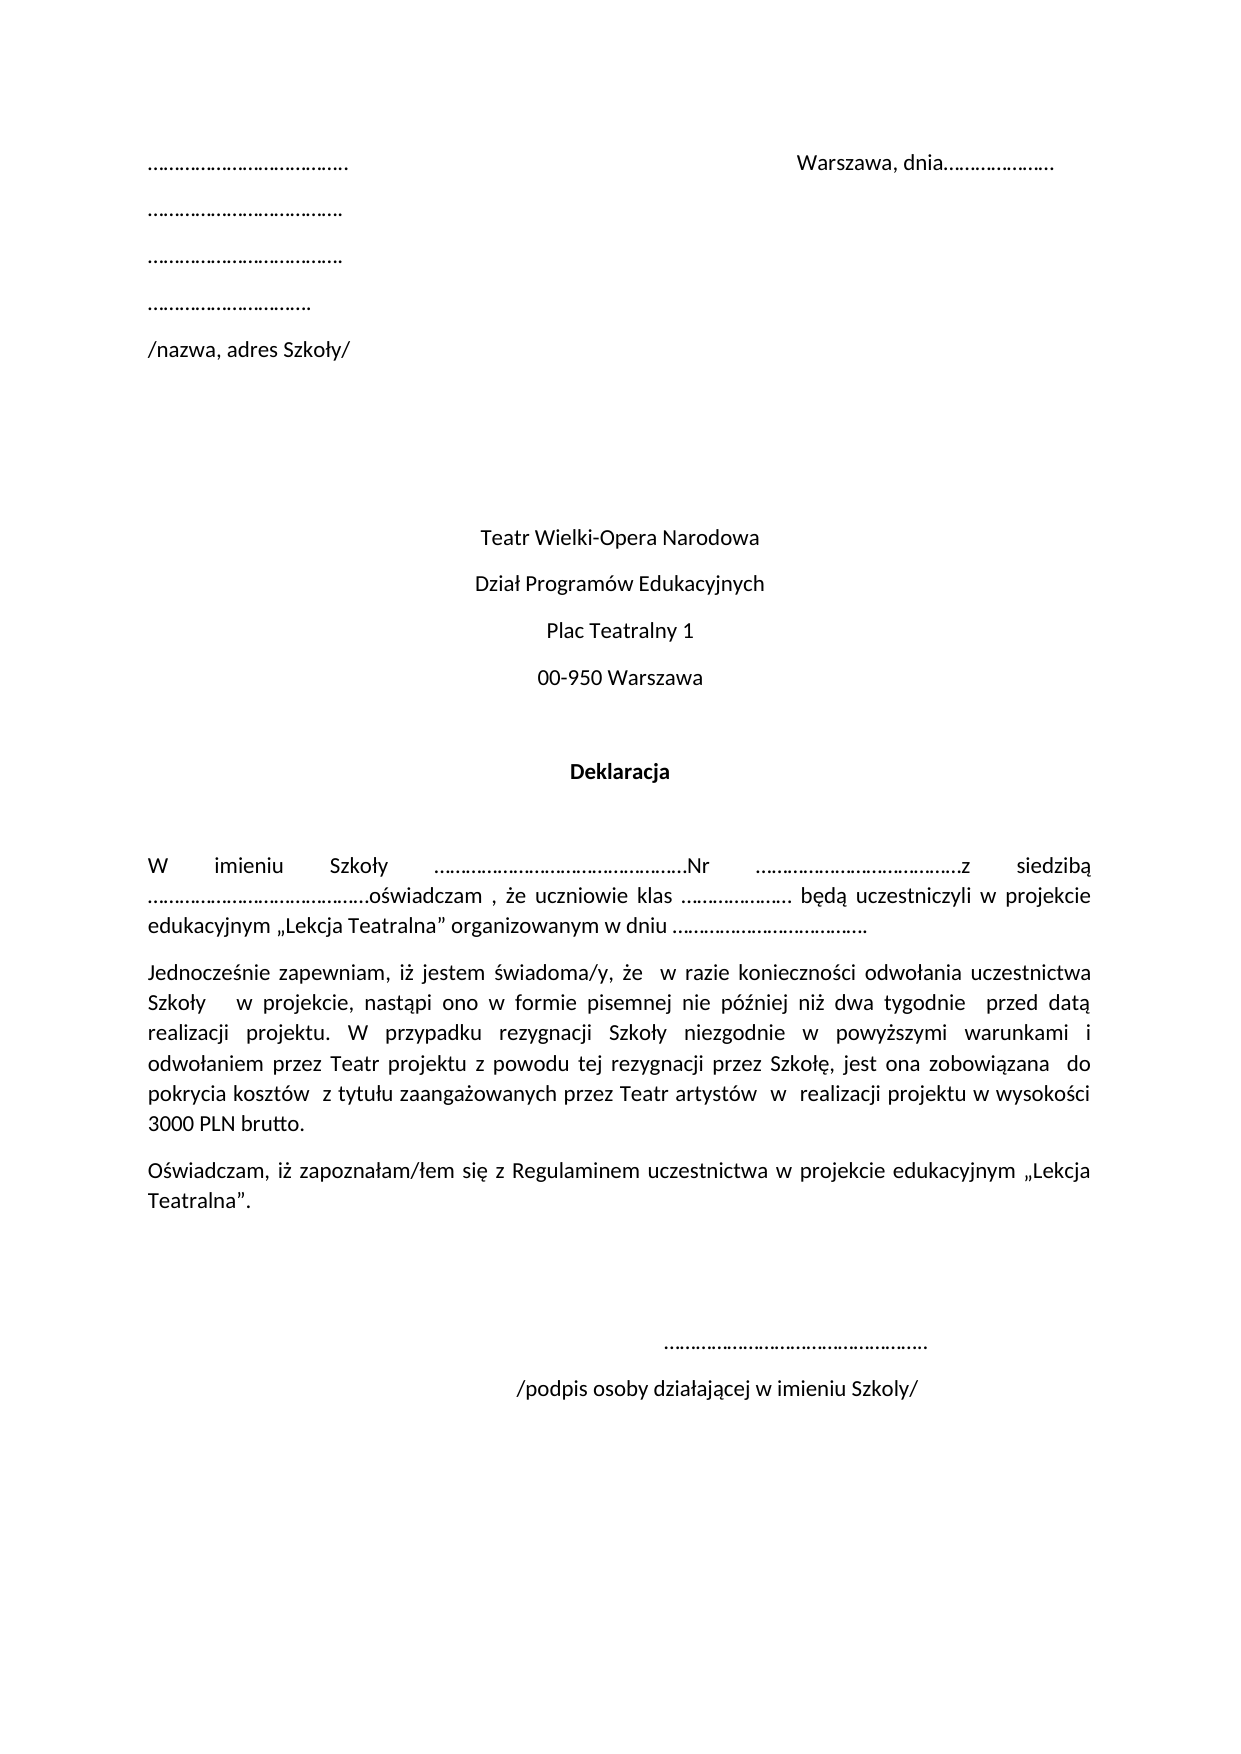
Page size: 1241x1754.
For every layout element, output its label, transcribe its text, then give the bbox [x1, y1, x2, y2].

text /nazwa, adres Szkoły/ [148, 335, 1093, 363]
text /podpis osoby działającej w imieniu Szkoly/ [148, 1374, 1093, 1402]
text Teatr Wielki-Opera Narodowa [148, 523, 1093, 551]
text ………………………………. [148, 241, 1093, 269]
text ………………………………. [148, 194, 1093, 222]
text Oświadczam, iż zapoznałam/łem się z Regulaminem uczestnictwa w projekcie edukacyjnym „Lekcja Teatralna”. [148, 1156, 1093, 1214]
text W imieniu Szkoły …………………………………………Nr …………………………………z siedzibą ……………………………………oświadczam , że uczniowie klas ………………… będą uczestniczyli w projekcie edukacyjnym „Lekcja Teatralna” organizowanym w dniu ………………………………. [148, 851, 1093, 939]
text Dział Programów Edukacyjnych [148, 569, 1093, 597]
text ……………………………….. Warszawa, dnia………………… [148, 148, 1093, 176]
text Jednocześnie zapewniam, iż jestem świadoma/y, że w razie konieczności odwołania uczestnictwa Szkoły w projekcie, nastąpi ono w formie pisemnej nie później niż dwa tygodnie przed datą realizacji projektu. W przypadku rezygnacji Szkoły niezgodnie w powyższymi warunkami i odwołaniem przez Teatr projektu z powodu tej rezygnacji przez Szkołę, jest ona zobowiązana do pokrycia kosztów z tytułu zaangażowanych przez Teatr artystów w realizacji projektu w wysokości 3000 PLN brutto. [148, 958, 1093, 1137]
text Plac Teatralny 1 [148, 616, 1093, 644]
text …………………………. [148, 288, 1093, 316]
text ………………………………………….. [148, 1327, 1093, 1355]
text 00-950 Warszawa [148, 663, 1093, 691]
text Deklaracja [148, 757, 1093, 785]
